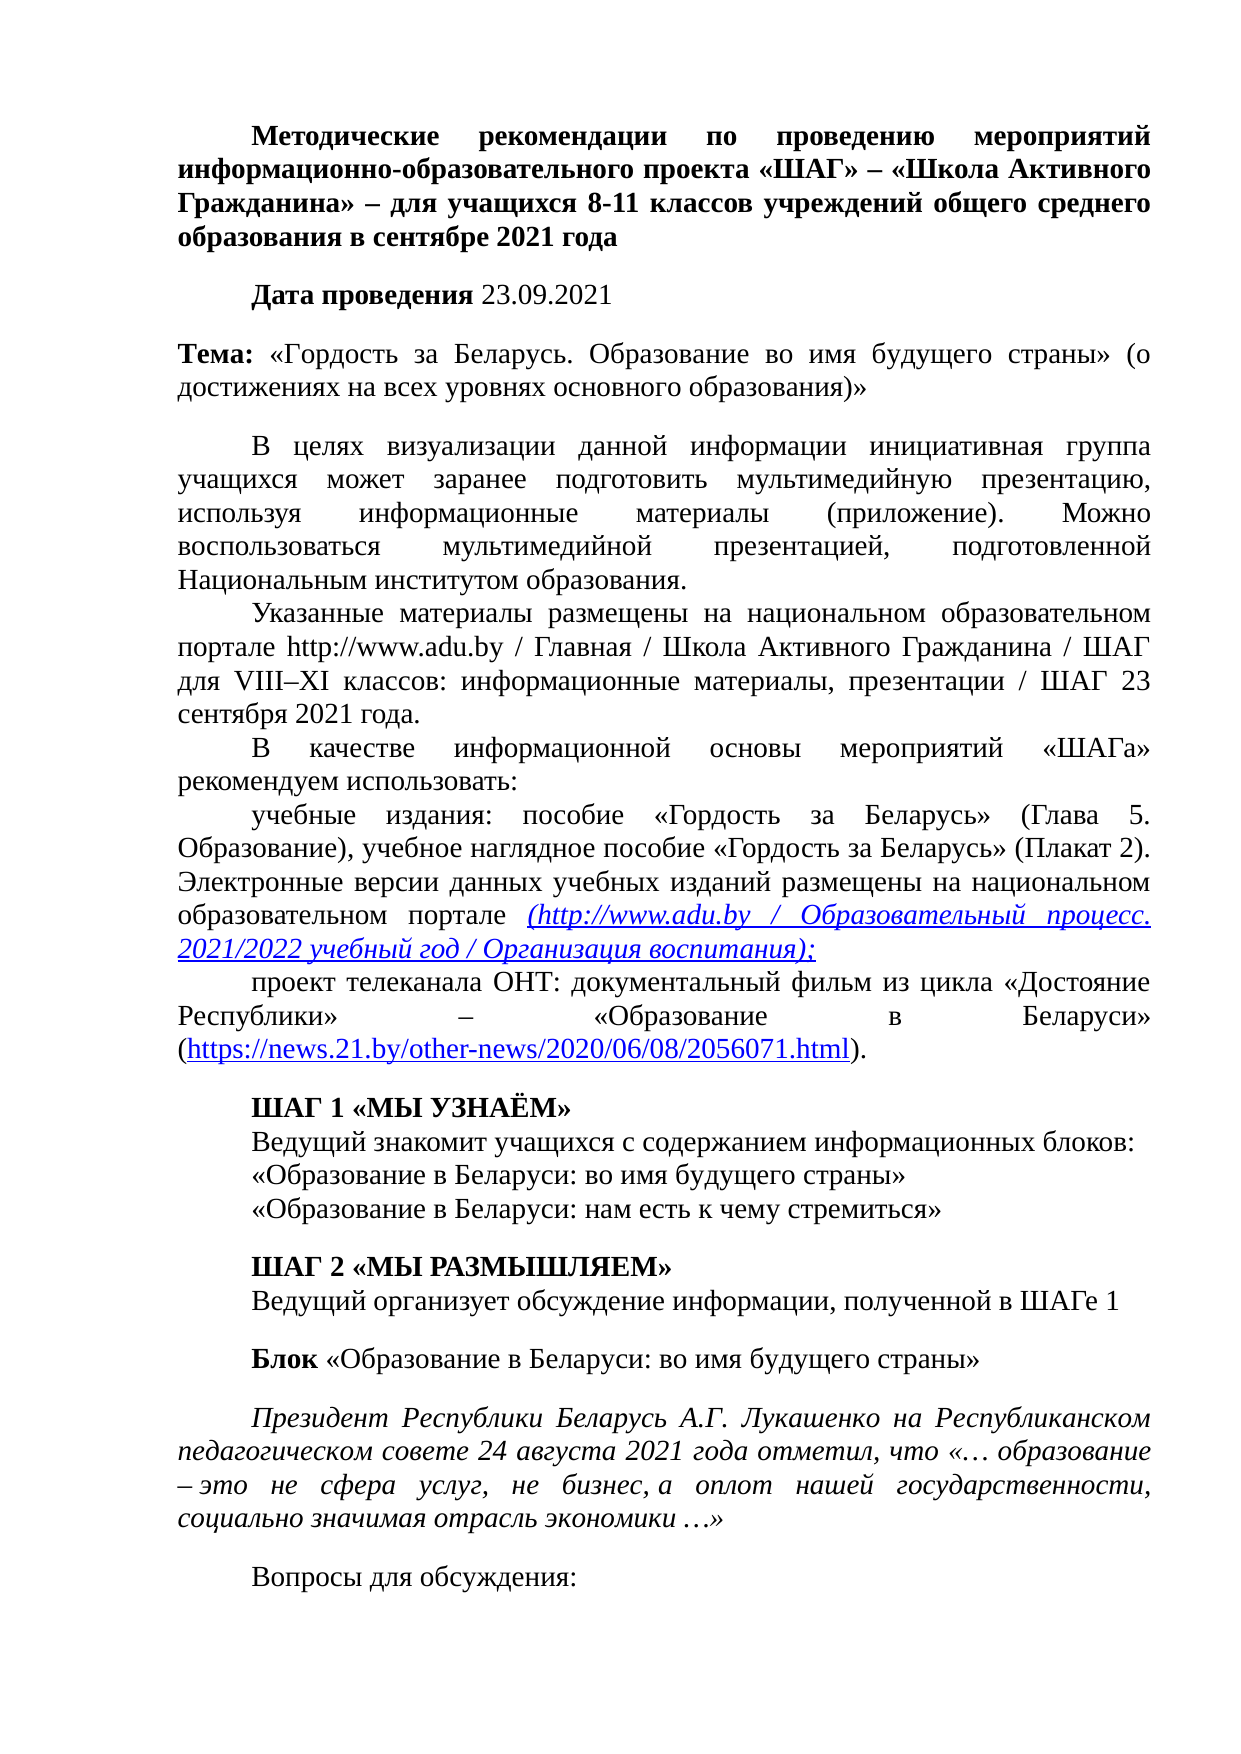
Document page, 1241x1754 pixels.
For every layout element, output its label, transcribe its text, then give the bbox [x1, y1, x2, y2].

subtitle Указанные материалы размещены на национальном образовательном портале http://www.adu.by / Главная / Школа Активного Гражданина / ШАГ для VIII–XI классов: информационные материалы, презентации / ШАГ 23 сентября 2021 года. [177, 596, 1152, 730]
text Ведущий знакомит учащихся с содержанием информационных блоков: [177, 1124, 1152, 1157]
subtitle В целях визуализации данной информации инициативная группа учащихся может заранее подготовить мультимедийную презентацию, используя информационные материалы (приложение). Можно воспользоваться мультимедийной презентацией, подготовленной Национальным институтом образования. [177, 428, 1152, 596]
subtitle проект телеканала ОНТ: документальный фильм из цикла «Достояние Республики» – «Образование в Беларуси» (https://news.21.by/other-news/2020/06/08/2056071.html). [177, 964, 1152, 1065]
subtitle Методические рекомендации по проведению мероприятий информационно-образовательного проекта «ШАГ» – «Школа Активного Гражданина» – для учащихся 8-11 классов учреждений общего среднего образования в сентябре 2021 года [177, 118, 1152, 252]
text Президент Республики Беларусь А.Г. Лукашенко на Республиканском педагогическом совете 24 августа 2021 года отметил, что «… образование – это не сфера услуг, не бизнес, а оплот нашей государственности, социально значимая отрасль экономики …» [177, 1400, 1152, 1534]
text «Образование в Беларуси: нам есть к чему стремиться» [177, 1191, 1152, 1224]
text ШАГ 2 «МЫ РАЗМЫШЛЯЕМ» [177, 1249, 1152, 1283]
text Вопросы для обсуждения: [177, 1559, 1152, 1593]
text ШАГ 1 «МЫ УЗНАЁМ» [177, 1090, 1152, 1124]
text Ведущий организует обсуждение информации, полученной в ШАГе 1 [177, 1283, 1152, 1316]
text «Образование в Беларуси: во имя будущего страны» [177, 1157, 1152, 1191]
text Блок «Образование в Беларуси: во имя будущего страны» [177, 1341, 1152, 1375]
subtitle учебные издания: пособие «Гордость за Беларусь» (Глава 5. Образование), учебное наглядное пособие «Гордость за Беларусь» (Плакат 2). Электронные версии данных учебных изданий размещены на национальном образовательном портале (http://www.adu.by / Образовательный процесс. 2021/2022 учебный год / Организация воспитания); [177, 797, 1152, 964]
subtitle В качестве информационной основы мероприятий «ШАГа» рекомендуем использовать: [177, 730, 1152, 797]
subtitle Дата проведения 23.09.2021 [177, 277, 1152, 311]
text Тема: «Гордость за Беларусь. Образование во имя будущего страны» (о достижениях на всех уровнях основного образования)» [177, 336, 1152, 403]
